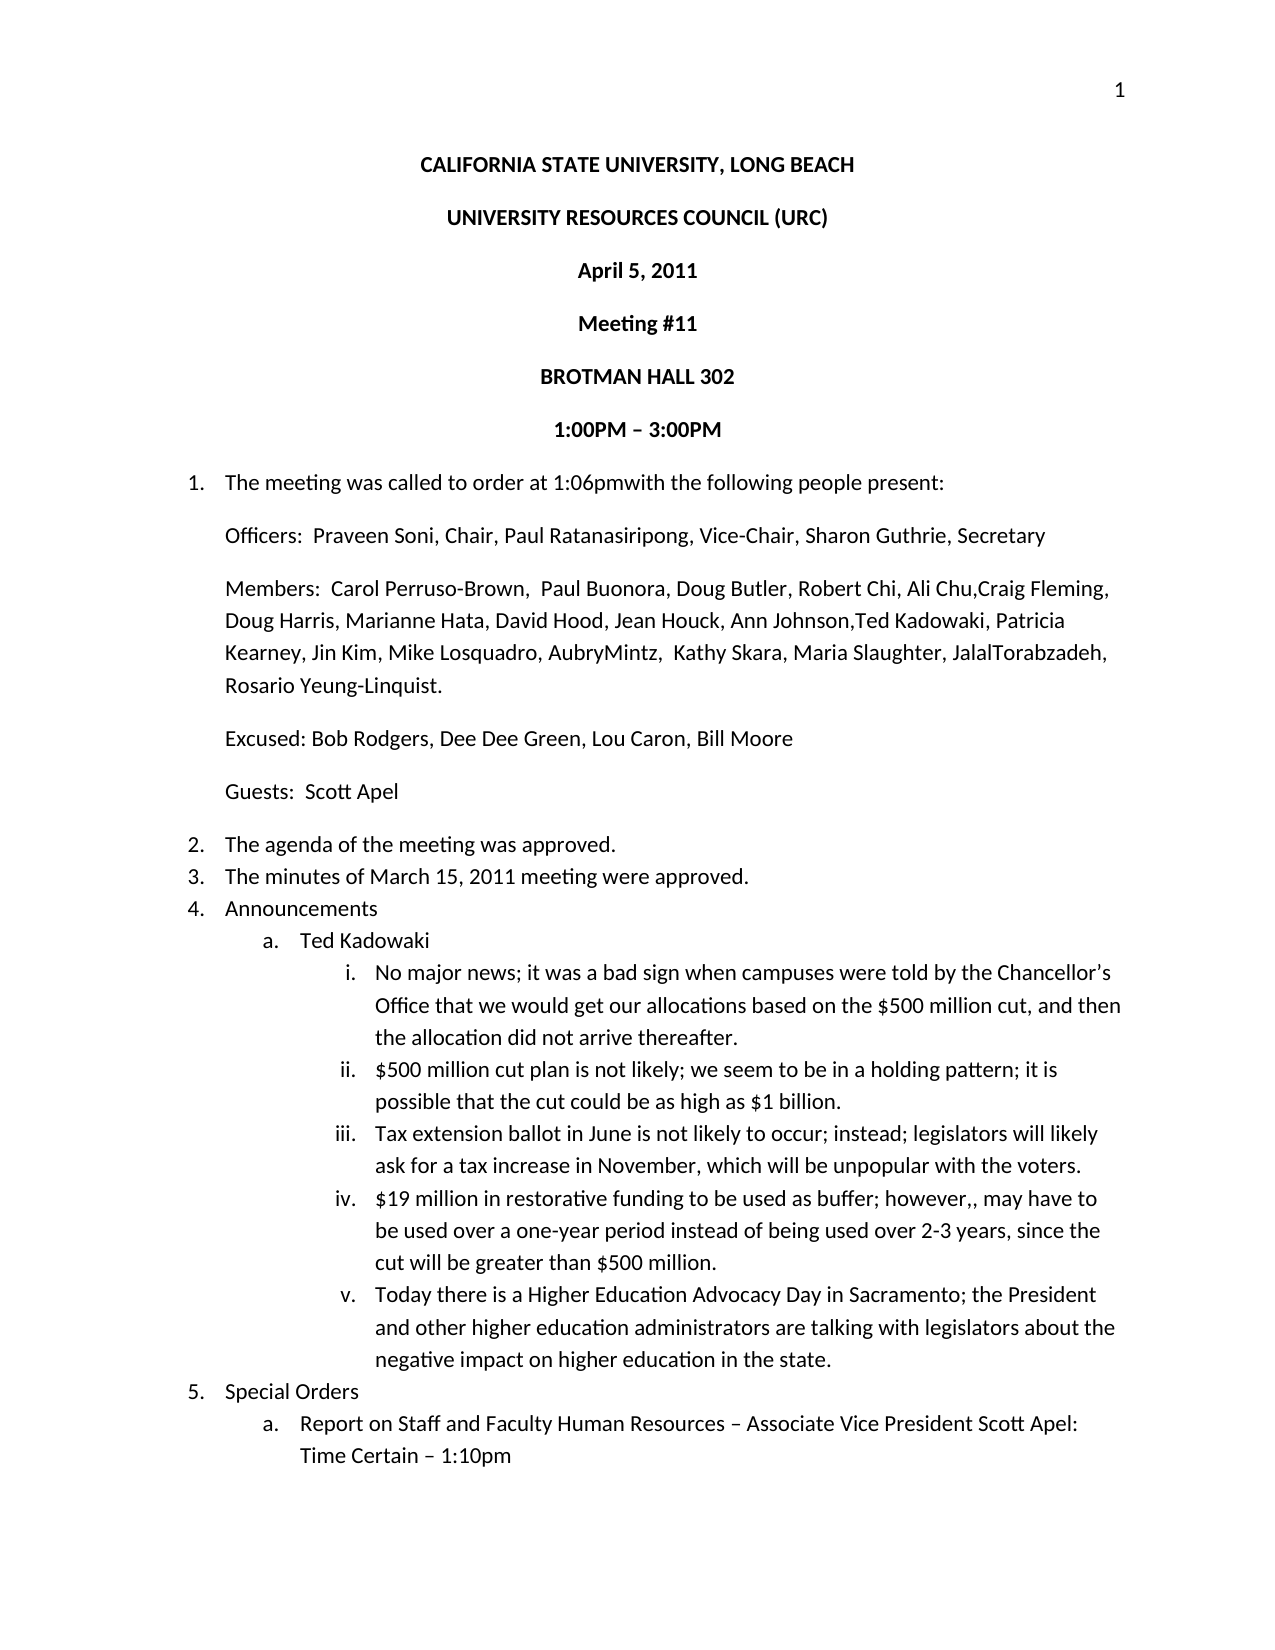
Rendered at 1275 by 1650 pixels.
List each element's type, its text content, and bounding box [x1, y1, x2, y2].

list The meeting was called to order at 1:06pmwith the following people present: [187, 468, 1125, 496]
text CALIFORNIA STATE UNIVERSITY, LONG BEACH [150, 150, 1125, 178]
text Officers: Praveen Soni, Chair, Paul Ratanasiripong, Vice-Chair, Sharon Guthrie, Secretary [225, 521, 1125, 549]
list The minutes of March 15, 2011 meeting were approved. [187, 862, 1125, 890]
list Today there is a Higher Education Advocacy Day in Sacramento; the President and other higher education administrators are talking with legislators about the negative impact on higher education in the state. [356, 1280, 1125, 1373]
text Members: Carol Perruso-Brown, Paul Buonora, Doug Butler, Robert Chi, Ali Chu,Craig Fleming, Doug Harris, Marianne Hata, David Hood, Jean Houck, Ann Johnson,Ted Kadowaki, Patricia Kearney, Jin Kim, Mike Losquadro, AubryMintz, Kathy Skara, Maria Slaughter, JalalTorabzadeh, Rosario Yeung-Linquist. [225, 574, 1125, 699]
list No major news; it was a bad sign when campuses were told by the Chancellor’s Office that we would get our allocations based on the $500 million cut, and then the allocation did not arrive thereafter. [356, 958, 1125, 1051]
text Excused: Bob Rodgers, Dee Dee Green, Lou Caron, Bill Moore [225, 724, 1125, 752]
text Meeting #11 [150, 309, 1125, 337]
list $500 million cut plan is not likely; we seem to be in a holding pattern; it is possible that the cut could be as high as $1 billion. [356, 1055, 1125, 1115]
list Announcements [187, 894, 1125, 922]
list The agenda of the meeting was approved. [187, 830, 1125, 858]
text Guests: Scott Apel [225, 777, 1125, 805]
list Ted Kadowaki [262, 926, 1125, 954]
text BROTMAN HALL 302 [150, 362, 1125, 390]
list Special Orders [187, 1377, 1125, 1405]
text April 5, 2011 [150, 256, 1125, 284]
list Report on Staff and Faculty Human Resources – Associate Vice President Scott Apel: Time Certain – 1:10pm [262, 1409, 1125, 1469]
list $19 million in restorative funding to be used as buffer; however,, may have to be used over a one-year period instead of being used over 2-3 years, since the cut will be greater than $500 million. [356, 1184, 1125, 1276]
list Tax extension ballot in June is not likely to occur; instead; legislators will likely ask for a tax increase in November, which will be unpopular with the voters. [356, 1119, 1125, 1180]
text UNIVERSITY RESOURCES COUNCIL (URC) [150, 203, 1125, 231]
text 1:00PM – 3:00PM [150, 415, 1125, 443]
